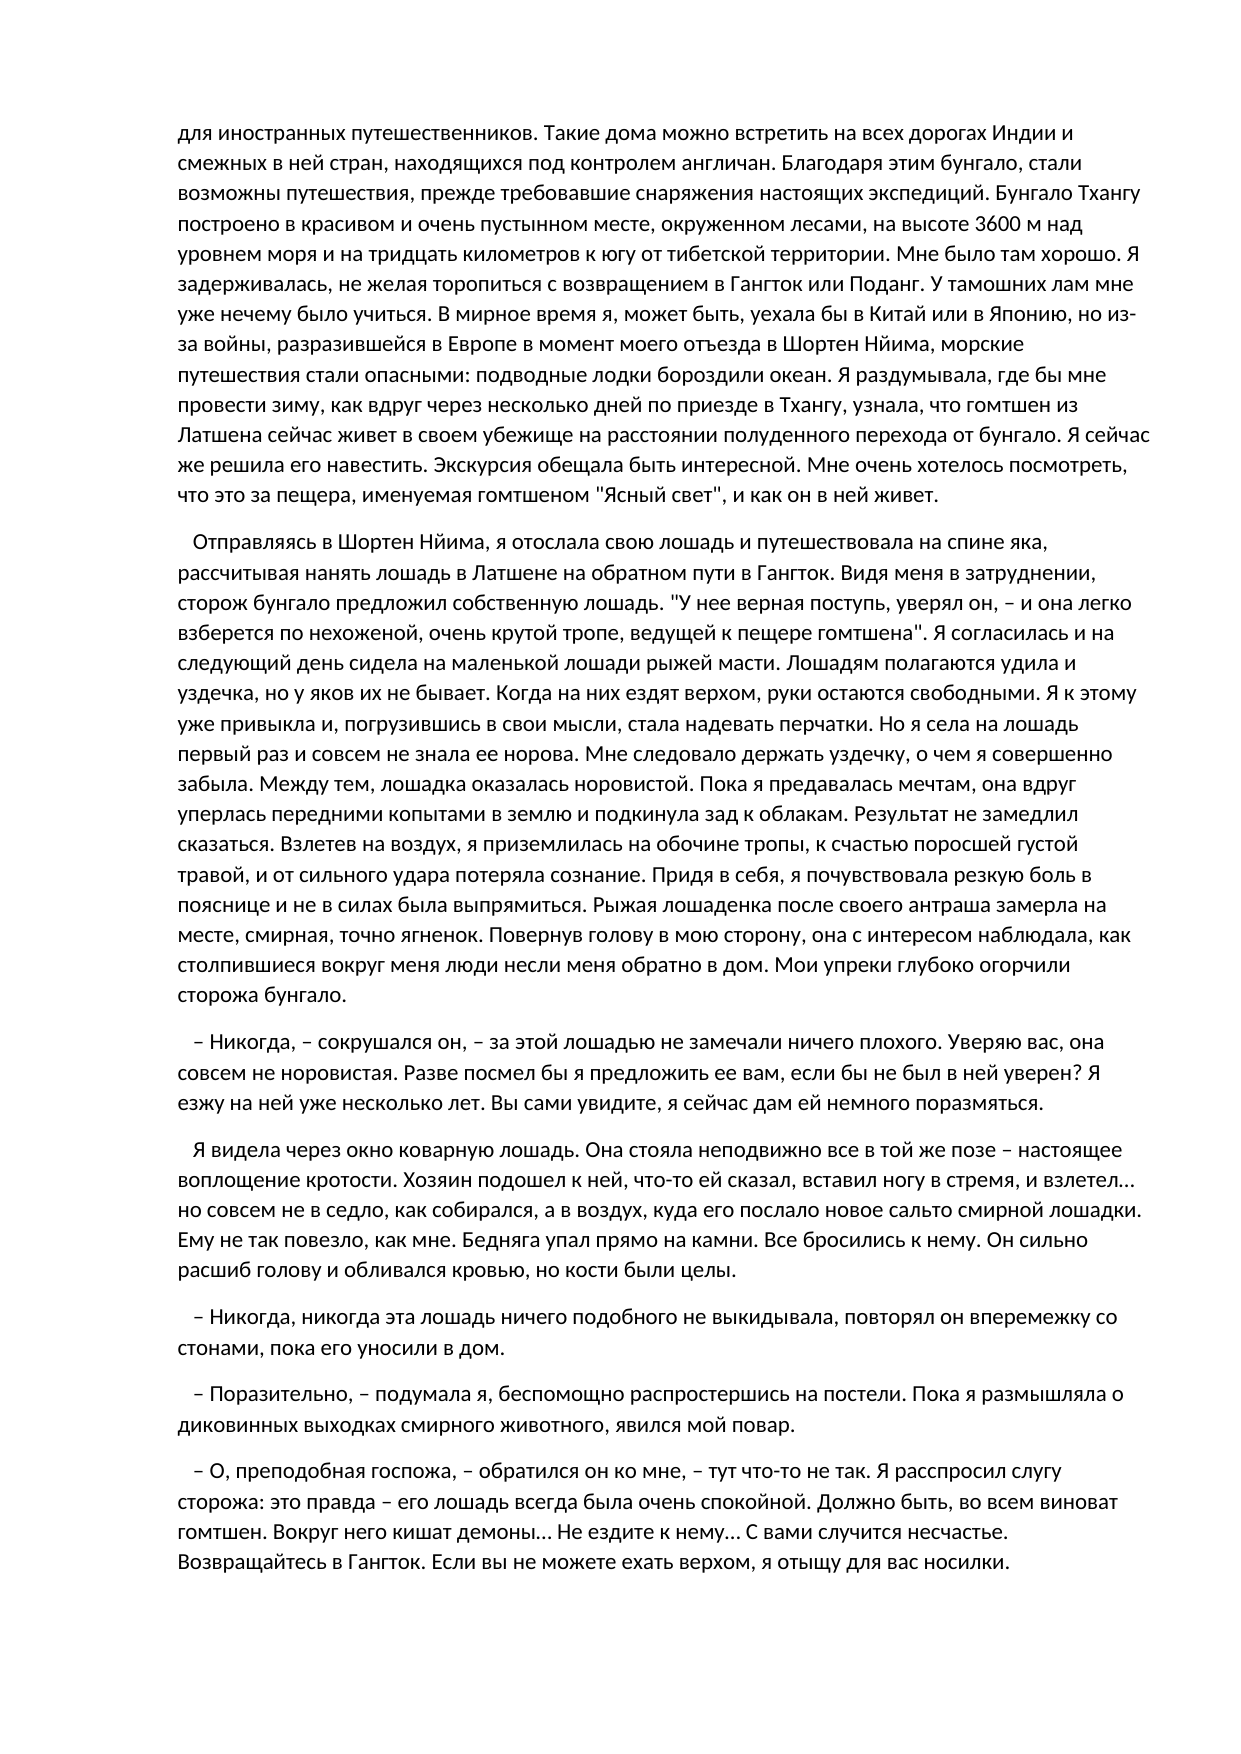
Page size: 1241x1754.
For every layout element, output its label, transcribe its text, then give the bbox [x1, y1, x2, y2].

text – Никогда, – сокрушался он, – за этой лошадью не замечали ничего плохого. Уверяю вас, она совсем не норовистая. Разве посмел бы я предложить ее вам, если бы не был в ней уверен? Я езжу на ней уже несколько лет. Вы сами увидите, я сейчас дам ей немного поразмяться. [177, 1027, 1152, 1116]
text – Никогда, никогда эта лошадь ничего подобного не выкидывала, повторял он вперемежку со стонами, пока его уносили в дом. [177, 1302, 1152, 1361]
text Я видела через окно коварную лошадь. Она стояла неподвижно все в той же позе – настоящее воплощение кротости. Хозяин подошел к ней, что-то ей сказал, вставил ногу в стремя, и взлетел… но совсем не в седло, как собирался, а в воздух, куда его послало новое сальто смирной лошадки. Ему не так повезло, как мне. Бедняга упал прямо на камни. Все бросились к нему. Он сильно расшиб голову и обливался кровью, но кости были целы. [177, 1135, 1152, 1284]
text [177, 118, 1152, 509]
text – Поразительно, – подумала я, беспомощно распростершись на постели. Пока я размышляла о диковинных выходках смирного животного, явился мой повар. [177, 1379, 1152, 1438]
text Отправляясь в Шортен Нйима, я отослала свою лошадь и путешествовала на спине яка, рассчитывая нанять лошадь в Латшене на обратном пути в Гангток. Видя меня в затруднении, сторож бунгало предложил собственную лошадь. "У нее верная поступь, уверял он, – и она легко взберется по нехоженой, очень крутой тропе, ведущей к пещере гомтшена". Я согласилась и на следующий день сидела на маленькой лошади рыжей масти. Лошадям полагаются удила и уздечка, но у яков их не бывает. Когда на них ездят верхом, руки остаются свободными. Я к этому уже привыкла и, погрузившись в свои мысли, стала надевать перчатки. Но я села на лошадь первый раз и совсем не знала ее норова. Мне следовало держать уздечку, о чем я совершенно забыла. Между тем, лошадка оказалась норовистой. Пока я предавалась мечтам, она вдруг уперлась передними копытами в землю и подкинула зад к облакам. Результат не замедлил сказаться. Взлетев на воздух, я приземлилась на обочине тропы, к счастью поросшей густой травой, и от сильного удара потеряла сознание. Придя в себя, я почувствовала резкую боль в пояснице и не в силах была выпрямиться. Рыжая лошаденка после своего антраша замерла на месте, смирная, точно ягненок. Повернув голову в мою сторону, она с интересом наблюдала, как столпившиеся вокруг меня люди несли меня обратно в дом. Мои упреки глубоко огорчили сторожа бунгало. [177, 527, 1152, 1009]
text – О, преподобная госпожа, – обратился он ко мне, – тут что-то не так. Я расспросил слугу сторожа: это правда – его лошадь всегда была очень спокойной. Должно быть, во всем виноват гомтшен. Вокруг него кишат демоны… Не ездите к нему… С вами случится несчастье. Возвращайтесь в Гангток. Если вы не можете ехать верхом, я отыщу для вас носилки. [177, 1457, 1152, 1575]
